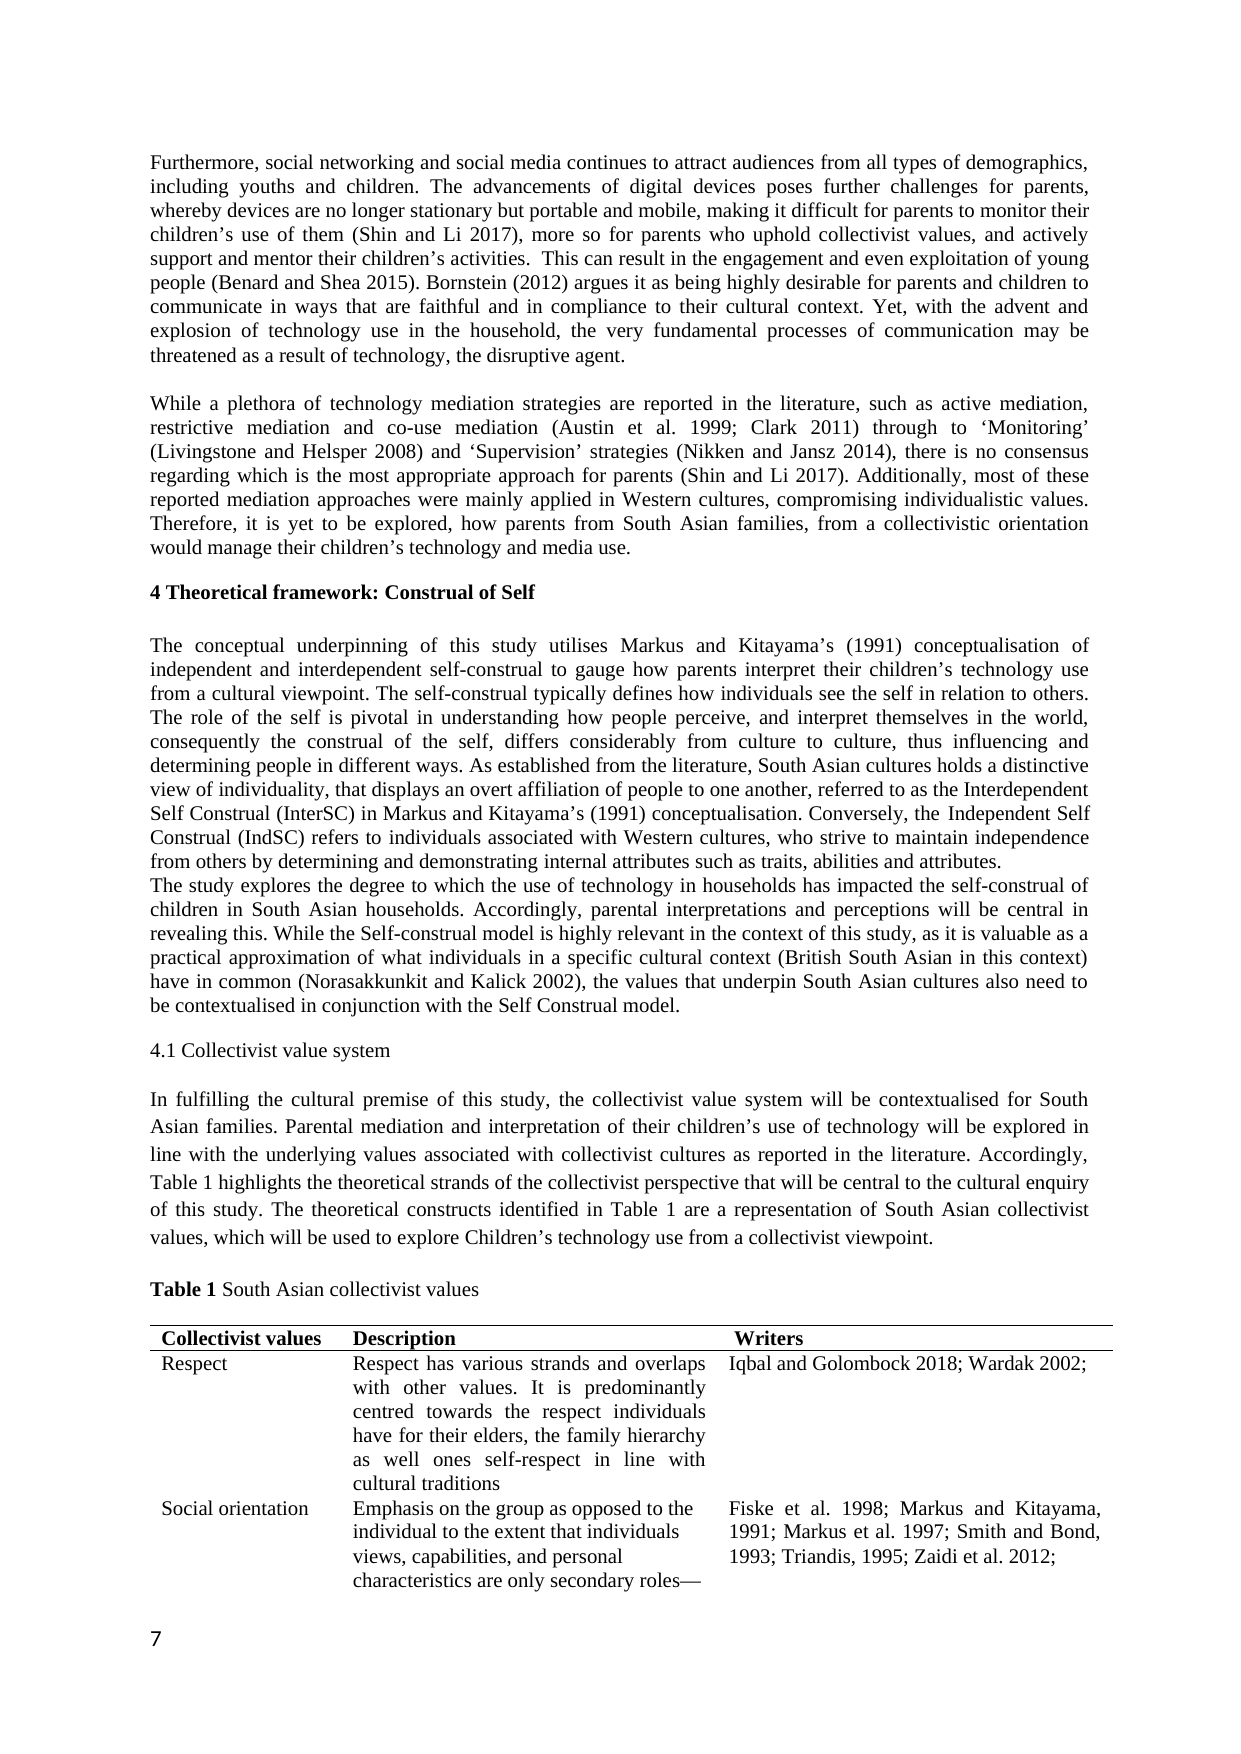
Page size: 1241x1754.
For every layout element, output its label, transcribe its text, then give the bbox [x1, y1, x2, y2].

table_cell Iqbal and Golombock 2018; Wardak 2002; [718, 1351, 1113, 1495]
text Table 1 South Asian collectivist values [150, 1276, 1090, 1301]
text The conceptual underpinning of this study utilises Markus and Kitayama’s (1991) conceptualisation of independent and interdependent self-construal to gauge how parents interpret their children’s technology use from a cultural viewpoint. The self-construal typically defines how individuals see the self in relation to others. The role of the self is pivotal in understanding how people perceive, and interpret themselves in the world, consequently the construal of the self, differs considerably from culture to culture, thus influencing and determining people in different ways. As established from the literature, South Asian cultures holds a distinctive view of individuality, that displays an overt affiliation of people to one another, referred to as the Interdependent Self Construal (InterSC) in Markus and Kitayama’s (1991) conceptualisation. Conversely, the Independent Self Construal (IndSC) refers to individuals associated with Western cultures, who strive to maintain independence from others by determining and demonstrating internal attributes such as traits, abilities and attributes. [150, 632, 1090, 873]
subtitle In fulfilling the cultural premise of this study, the collectivist value system will be contextualised for South Asian families. Parental mediation and interpretation of their children’s use of technology will be explored in line with the underlying values associated with collectivist cultures as reported in the literature. Accordingly, Table 1 highlights the theoretical strands of the collectivist perspective that will be central to the cultural enquiry of this study. The theoretical constructs identified in Table 1 are a representation of South Asian collectivist values, which will be used to explore Children’s technology use from a collectivist viewpoint. [150, 1087, 1090, 1249]
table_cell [718, 1495, 1113, 1592]
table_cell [341, 1495, 717, 1592]
table_cell Social orientation [150, 1495, 341, 1592]
table_header Writers [718, 1326, 1113, 1350]
subtitle 4 Theoretical framework: Construal of Self [150, 580, 1090, 604]
table_header Collectivist values [150, 1326, 341, 1350]
text Furthermore, social networking and social media continues to attract audiences from all types of demographics, including youths and children. The advancements of digital devices poses further challenges for parents, whereby devices are no longer stationary but portable and mobile, making it difficult for parents to monitor their children’s use of them (Shin and Li 2017), more so for parents who uphold collectivist values, and actively support and mentor their children’s activities. This can result in the engagement and even exploitation of young people (Benard and Shea 2015). Bornstein (2012) argues it as being highly desirable for parents and children to communicate in ways that are faithful and in compliance to their cultural context. Yet, with the advent and explosion of technology use in the household, the very fundamental processes of communication may be threatened as a result of technology, the disruptive agent. [150, 150, 1090, 367]
table_cell Respect has various strands and overlaps with other values. It is predominantly centred towards the respect individuals have for their elders, the family hierarchy as well ones self-respect in line with cultural traditions [341, 1351, 717, 1495]
text The study explores the degree to which the use of technology in households has impacted the self-construal of children in South Asian households. Accordingly, parental interpretations and perceptions will be central in revealing this. While the Self-construal model is highly relevant in the context of this study, as it is valuable as a practical approximation of what individuals in a specific cultural context (British South Asian in this context) have in common (Norasakkunkit and Kalick 2002), the values that underpin South Asian cultures also need to be contextualised in conjunction with the Self Construal model. [150, 873, 1090, 1017]
table_cell Respect [150, 1351, 341, 1495]
table_header Description [341, 1326, 717, 1350]
subtitle 4.1 Collectivist value system [150, 1038, 1090, 1062]
text While a plethora of technology mediation strategies are reported in the literature, such as active mediation, restrictive mediation and co-use mediation (Austin et al. 1999; Clark 2011) through to ‘Monitoring’ (Livingstone and Helsper 2008) and ‘Supervision’ strategies (Nikken and Jansz 2014), there is no consensus regarding which is the most appropriate approach for parents (Shin and Li 2017). Additionally, most of these reported mediation approaches were mainly applied in Western cultures, compromising individualistic values. Therefore, it is yet to be explored, how parents from South Asian families, from a collectivistic orientation would manage their children’s technology and media use. [150, 391, 1090, 559]
